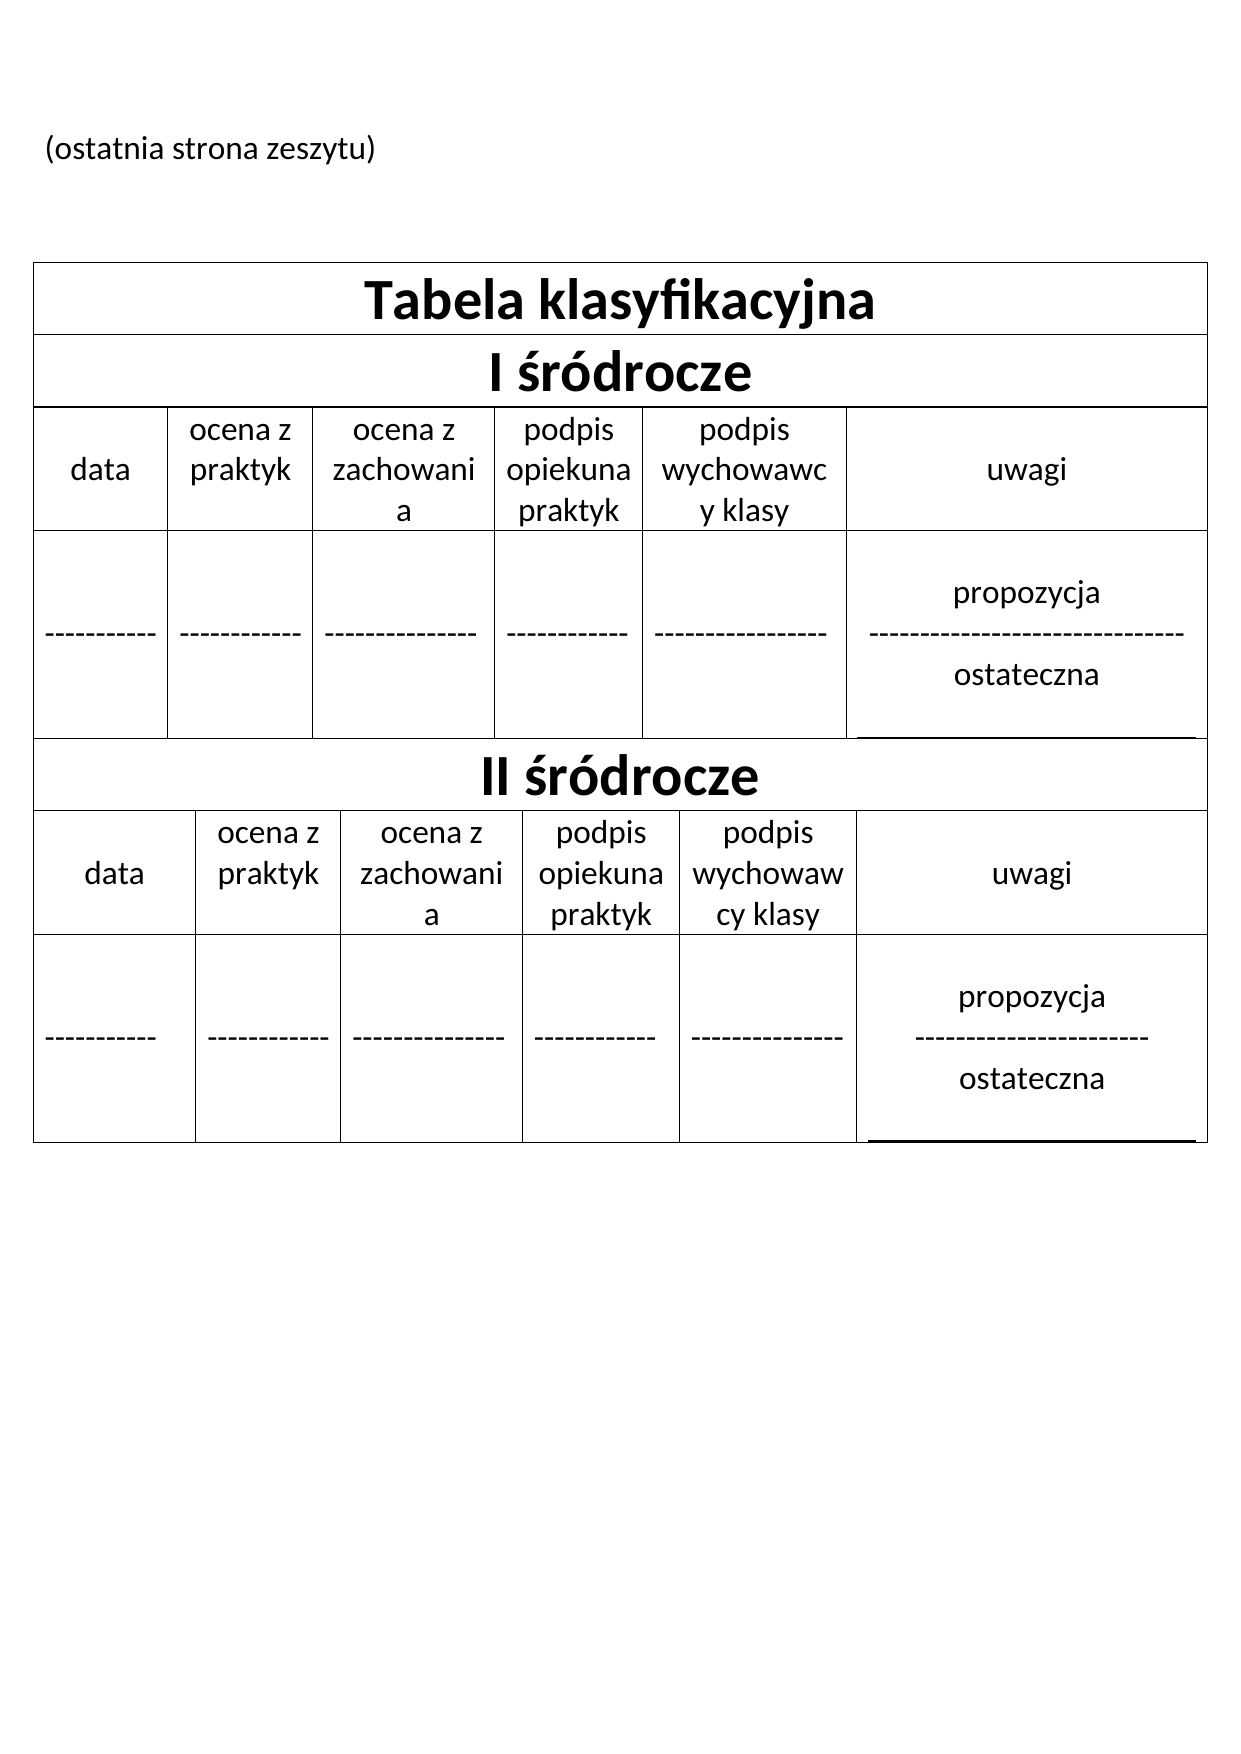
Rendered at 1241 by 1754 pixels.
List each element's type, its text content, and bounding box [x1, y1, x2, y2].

table_cell ocena z zachowania [341, 811, 522, 933]
table_cell --------------- [341, 935, 522, 1142]
table_cell ----------- [34, 531, 167, 738]
table_cell uwagi [847, 408, 1207, 530]
table_cell podpis wychowawcy klasy [643, 408, 846, 530]
table_cell uwagi [857, 811, 1207, 933]
table_cell podpis opiekuna praktyk [523, 811, 679, 933]
table_cell data [34, 811, 195, 933]
table_cell ocena z praktyk [168, 408, 312, 530]
table_cell propozycja -------------------------------ostateczna [847, 531, 1207, 738]
table_cell I śródrocze [34, 335, 1207, 406]
table_cell ocena z zachowania [313, 408, 494, 530]
table_cell ------------ [523, 935, 679, 1142]
table_cell podpis wychowawcy klasy [680, 811, 856, 933]
table_cell propozycja -----------------------ostateczna [857, 935, 1207, 1142]
table_cell ocena z praktyk [196, 811, 340, 933]
table_cell ----------------- [643, 531, 846, 738]
table_cell ------------ [495, 531, 642, 738]
table_cell II śródrocze [34, 739, 1207, 810]
table_cell ------------ [168, 531, 312, 738]
table_header Tabela klasyfikacyjna [34, 263, 1207, 334]
text (ostatnia strona zeszytu) [44, 127, 1196, 167]
table_cell ----------- [34, 935, 195, 1142]
table_cell podpis opiekuna praktyk [495, 408, 642, 530]
table_cell data [34, 408, 167, 530]
table_cell ------------ [196, 935, 340, 1142]
table_cell --------------- [680, 935, 856, 1142]
table_cell --------------- [313, 531, 494, 738]
